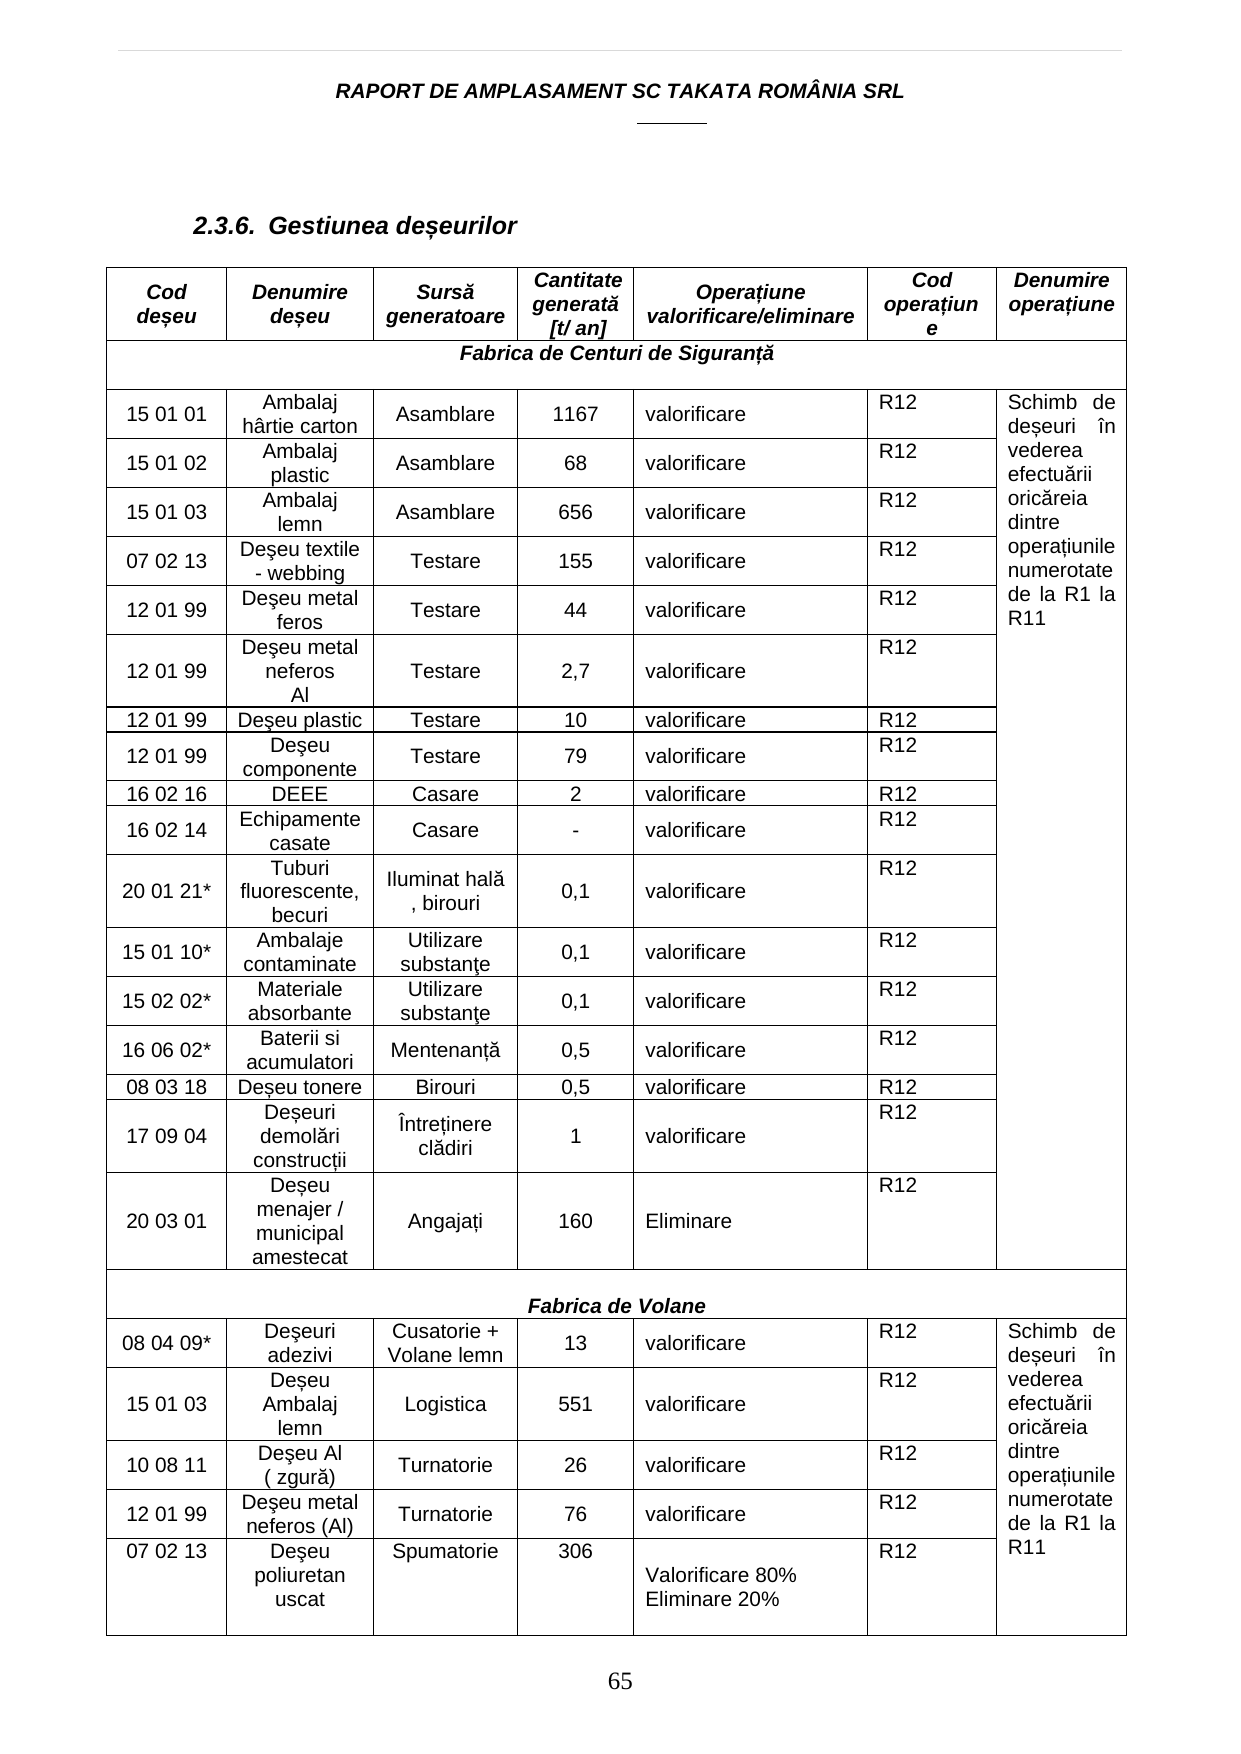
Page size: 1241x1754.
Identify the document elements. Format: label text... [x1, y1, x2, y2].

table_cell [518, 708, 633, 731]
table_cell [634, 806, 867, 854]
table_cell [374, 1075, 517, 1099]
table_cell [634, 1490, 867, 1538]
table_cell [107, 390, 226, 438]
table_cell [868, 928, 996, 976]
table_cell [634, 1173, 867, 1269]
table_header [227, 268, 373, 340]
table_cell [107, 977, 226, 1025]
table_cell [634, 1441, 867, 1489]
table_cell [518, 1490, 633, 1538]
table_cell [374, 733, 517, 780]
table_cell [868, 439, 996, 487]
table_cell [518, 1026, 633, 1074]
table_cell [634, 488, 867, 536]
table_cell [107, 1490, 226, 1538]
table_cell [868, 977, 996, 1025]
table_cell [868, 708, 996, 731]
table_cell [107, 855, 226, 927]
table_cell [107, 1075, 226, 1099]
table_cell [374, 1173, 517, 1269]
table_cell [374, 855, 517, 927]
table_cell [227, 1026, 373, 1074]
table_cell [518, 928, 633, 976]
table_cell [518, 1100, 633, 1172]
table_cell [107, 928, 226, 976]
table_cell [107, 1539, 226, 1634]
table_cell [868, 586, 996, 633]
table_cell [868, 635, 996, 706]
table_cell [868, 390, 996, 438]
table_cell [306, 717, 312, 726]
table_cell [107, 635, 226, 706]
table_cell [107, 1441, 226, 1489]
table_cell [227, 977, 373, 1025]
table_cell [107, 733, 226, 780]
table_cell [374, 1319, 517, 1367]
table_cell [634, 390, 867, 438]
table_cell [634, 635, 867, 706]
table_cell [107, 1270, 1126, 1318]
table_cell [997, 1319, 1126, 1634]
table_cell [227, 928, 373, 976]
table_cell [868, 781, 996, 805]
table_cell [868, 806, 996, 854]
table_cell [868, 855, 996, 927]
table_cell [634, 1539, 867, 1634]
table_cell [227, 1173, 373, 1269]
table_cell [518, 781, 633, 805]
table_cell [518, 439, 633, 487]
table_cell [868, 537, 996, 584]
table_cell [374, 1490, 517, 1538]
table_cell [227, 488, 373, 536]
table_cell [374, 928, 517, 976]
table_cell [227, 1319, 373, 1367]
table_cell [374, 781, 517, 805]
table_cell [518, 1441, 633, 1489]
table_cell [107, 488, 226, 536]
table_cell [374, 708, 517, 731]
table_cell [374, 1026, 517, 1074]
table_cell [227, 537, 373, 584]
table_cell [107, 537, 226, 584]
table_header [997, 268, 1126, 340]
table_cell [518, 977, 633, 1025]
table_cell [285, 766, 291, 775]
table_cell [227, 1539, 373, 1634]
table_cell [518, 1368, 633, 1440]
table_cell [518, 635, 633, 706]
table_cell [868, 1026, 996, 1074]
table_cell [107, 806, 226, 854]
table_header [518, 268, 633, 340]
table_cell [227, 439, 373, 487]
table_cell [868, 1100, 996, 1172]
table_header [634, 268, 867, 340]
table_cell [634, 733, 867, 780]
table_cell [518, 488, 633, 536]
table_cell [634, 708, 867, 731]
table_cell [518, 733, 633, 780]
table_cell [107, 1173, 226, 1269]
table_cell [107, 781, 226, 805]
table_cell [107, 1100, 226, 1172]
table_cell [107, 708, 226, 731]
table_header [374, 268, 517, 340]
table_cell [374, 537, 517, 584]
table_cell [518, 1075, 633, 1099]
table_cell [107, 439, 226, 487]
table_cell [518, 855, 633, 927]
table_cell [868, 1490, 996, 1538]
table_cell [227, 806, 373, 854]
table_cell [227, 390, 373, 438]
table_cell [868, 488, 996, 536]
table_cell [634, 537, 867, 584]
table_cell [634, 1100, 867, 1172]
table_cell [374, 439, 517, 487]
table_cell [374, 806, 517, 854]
list Gestiunea deșeurilor [193, 211, 1122, 240]
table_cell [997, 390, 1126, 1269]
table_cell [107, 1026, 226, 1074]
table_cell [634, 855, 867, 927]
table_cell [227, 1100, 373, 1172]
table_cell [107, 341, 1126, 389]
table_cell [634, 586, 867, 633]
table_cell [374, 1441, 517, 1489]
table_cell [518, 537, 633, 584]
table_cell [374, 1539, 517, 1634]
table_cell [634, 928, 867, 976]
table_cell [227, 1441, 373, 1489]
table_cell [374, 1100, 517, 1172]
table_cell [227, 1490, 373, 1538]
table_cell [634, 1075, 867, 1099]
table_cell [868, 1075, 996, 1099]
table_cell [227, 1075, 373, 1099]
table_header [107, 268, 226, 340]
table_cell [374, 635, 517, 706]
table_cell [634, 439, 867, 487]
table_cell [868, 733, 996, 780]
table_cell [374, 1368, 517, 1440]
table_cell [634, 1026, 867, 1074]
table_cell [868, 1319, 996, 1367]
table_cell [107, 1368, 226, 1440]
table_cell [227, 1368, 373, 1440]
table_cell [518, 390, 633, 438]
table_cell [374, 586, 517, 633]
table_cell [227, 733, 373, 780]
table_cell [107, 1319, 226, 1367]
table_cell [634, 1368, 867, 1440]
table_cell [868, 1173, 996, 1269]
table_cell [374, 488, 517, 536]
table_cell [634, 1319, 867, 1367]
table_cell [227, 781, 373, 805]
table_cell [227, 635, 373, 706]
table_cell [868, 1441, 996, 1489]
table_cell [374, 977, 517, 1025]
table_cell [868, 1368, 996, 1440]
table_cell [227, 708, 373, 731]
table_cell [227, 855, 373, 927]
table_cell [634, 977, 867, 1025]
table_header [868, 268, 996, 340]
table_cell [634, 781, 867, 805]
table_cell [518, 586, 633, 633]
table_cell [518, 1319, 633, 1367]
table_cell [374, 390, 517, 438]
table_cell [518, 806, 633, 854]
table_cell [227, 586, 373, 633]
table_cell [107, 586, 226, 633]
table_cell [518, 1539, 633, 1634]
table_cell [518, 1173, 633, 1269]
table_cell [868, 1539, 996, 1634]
